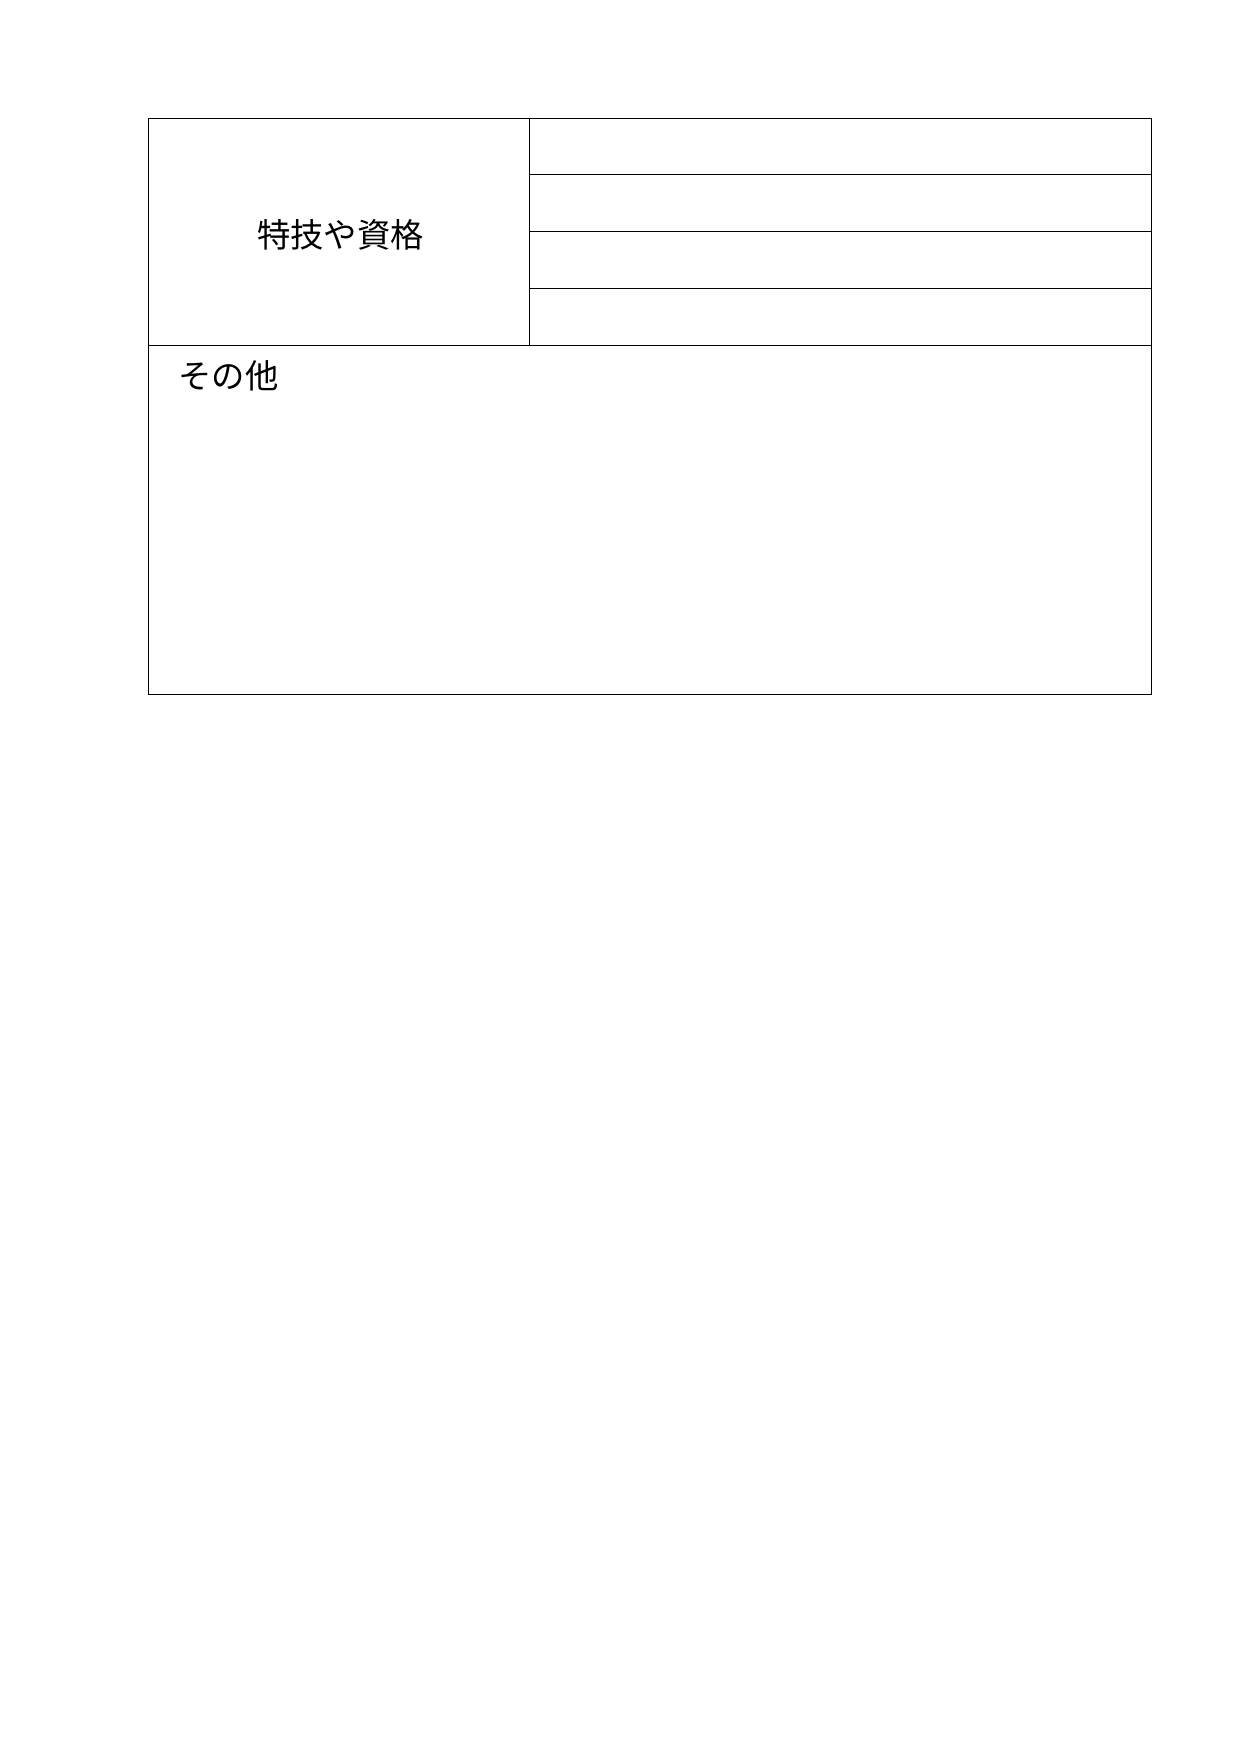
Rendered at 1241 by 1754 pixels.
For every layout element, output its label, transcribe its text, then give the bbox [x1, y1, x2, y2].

table_cell [530, 232, 1151, 288]
table_cell [530, 119, 1151, 174]
table_cell [530, 175, 1151, 231]
table_cell その他 [149, 346, 1151, 694]
table_cell [530, 289, 1151, 344]
table_cell 特技や資格 [149, 119, 529, 344]
